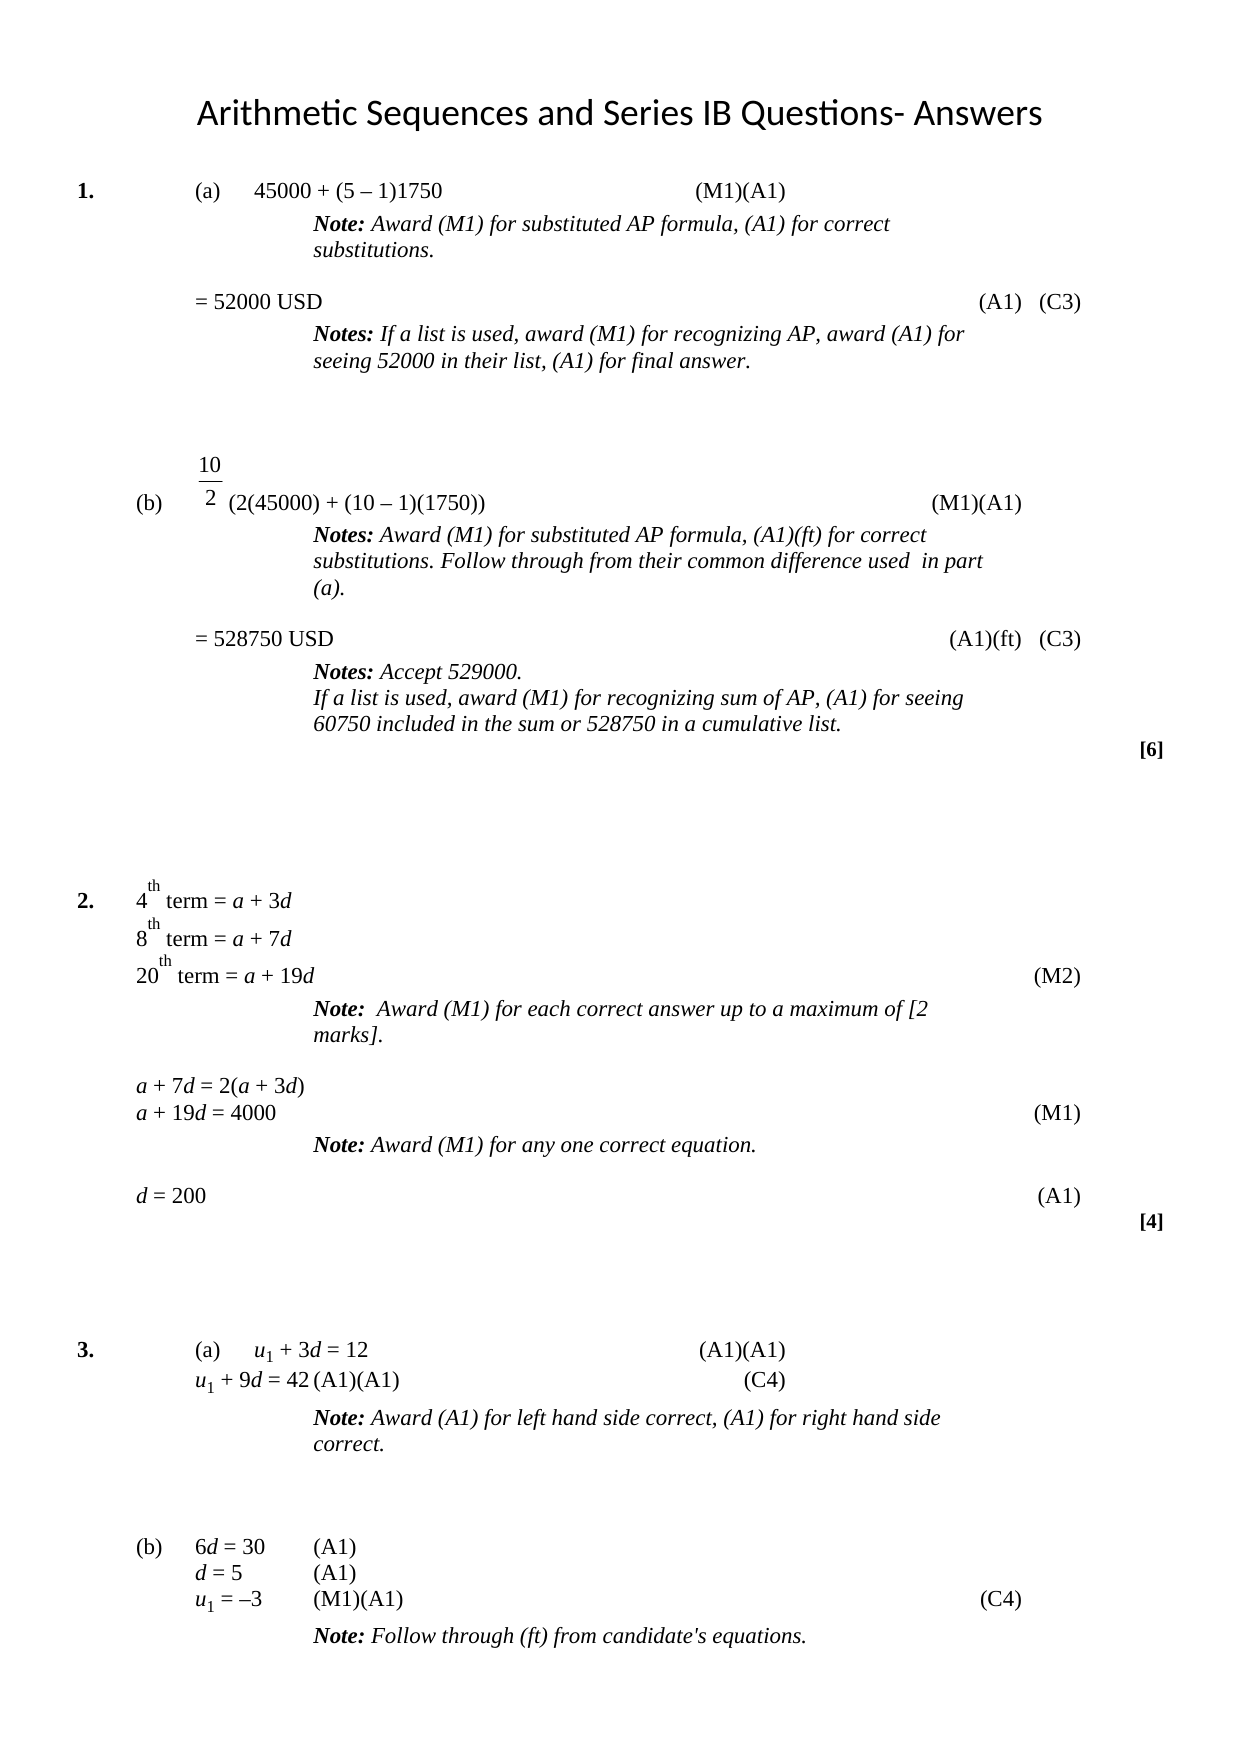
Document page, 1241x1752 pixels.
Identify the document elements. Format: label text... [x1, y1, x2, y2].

text Note: Award (M1) for substituted AP formula, (A1) for correct substitutions. [313, 210, 986, 263]
text Notes: If a list is used, award (M1) for recognizing AP, award (A1) for seeing 52000 in their list, (A1) for final answer. [313, 320, 986, 373]
text (b) (2(45000) + (10 – 1)(1750)) (M1)(A1) [136, 449, 1104, 515]
text 2. 4th term = a + 3d 8th term = a + 7d 20th term = a + 19d (M2) [77, 876, 1104, 988]
text [4] [77, 1209, 1163, 1233]
text = 528750 USD (A1)(ft) (C3) [136, 625, 1104, 652]
text 1. (a) 45000 + (5 – 1)1750 (M1)(A1) [77, 177, 1104, 204]
text Note: Award (A1) for left hand side correct, (A1) for right hand side correct. [313, 1404, 986, 1456]
text (b) 6d = 30 (A1) d = 5 (A1) u1 = –3 (M1)(A1) (C4) [136, 1533, 1104, 1616]
text Arithmetic Sequences and Series IB Questions- Answers [77, 89, 1163, 134]
text = 52000 USD (A1) (C3) [136, 288, 1104, 314]
text [6] [77, 737, 1163, 761]
text Notes: Accept 529000. If a list is used, award (M1) for recognizing sum of AP, (A1) for seeing 60750 included in the sum or 528750 in a cumulative list. [313, 658, 986, 737]
text Note: Award (M1) for any one correct equation. [313, 1131, 986, 1158]
text Note: Follow through (ft) from candidate's equations. [313, 1622, 986, 1649]
text Note: Award (M1) for each correct answer up to a maximum of [2 marks]. [313, 994, 986, 1047]
text 3. (a) u1 + 3d = 12 (A1)(A1) u1 + 9d = 42 (A1)(A1) (C4) [77, 1336, 1104, 1397]
text d = 200 (A1) [77, 1183, 1104, 1209]
text Notes: Award (M1) for substituted AP formula, (A1)(ft) for correct substitutions. Follow through from their common difference used in part (a). [313, 521, 986, 600]
text a + 7d = 2(a + 3d) a + 19d = 4000 (M1) [77, 1072, 1104, 1125]
